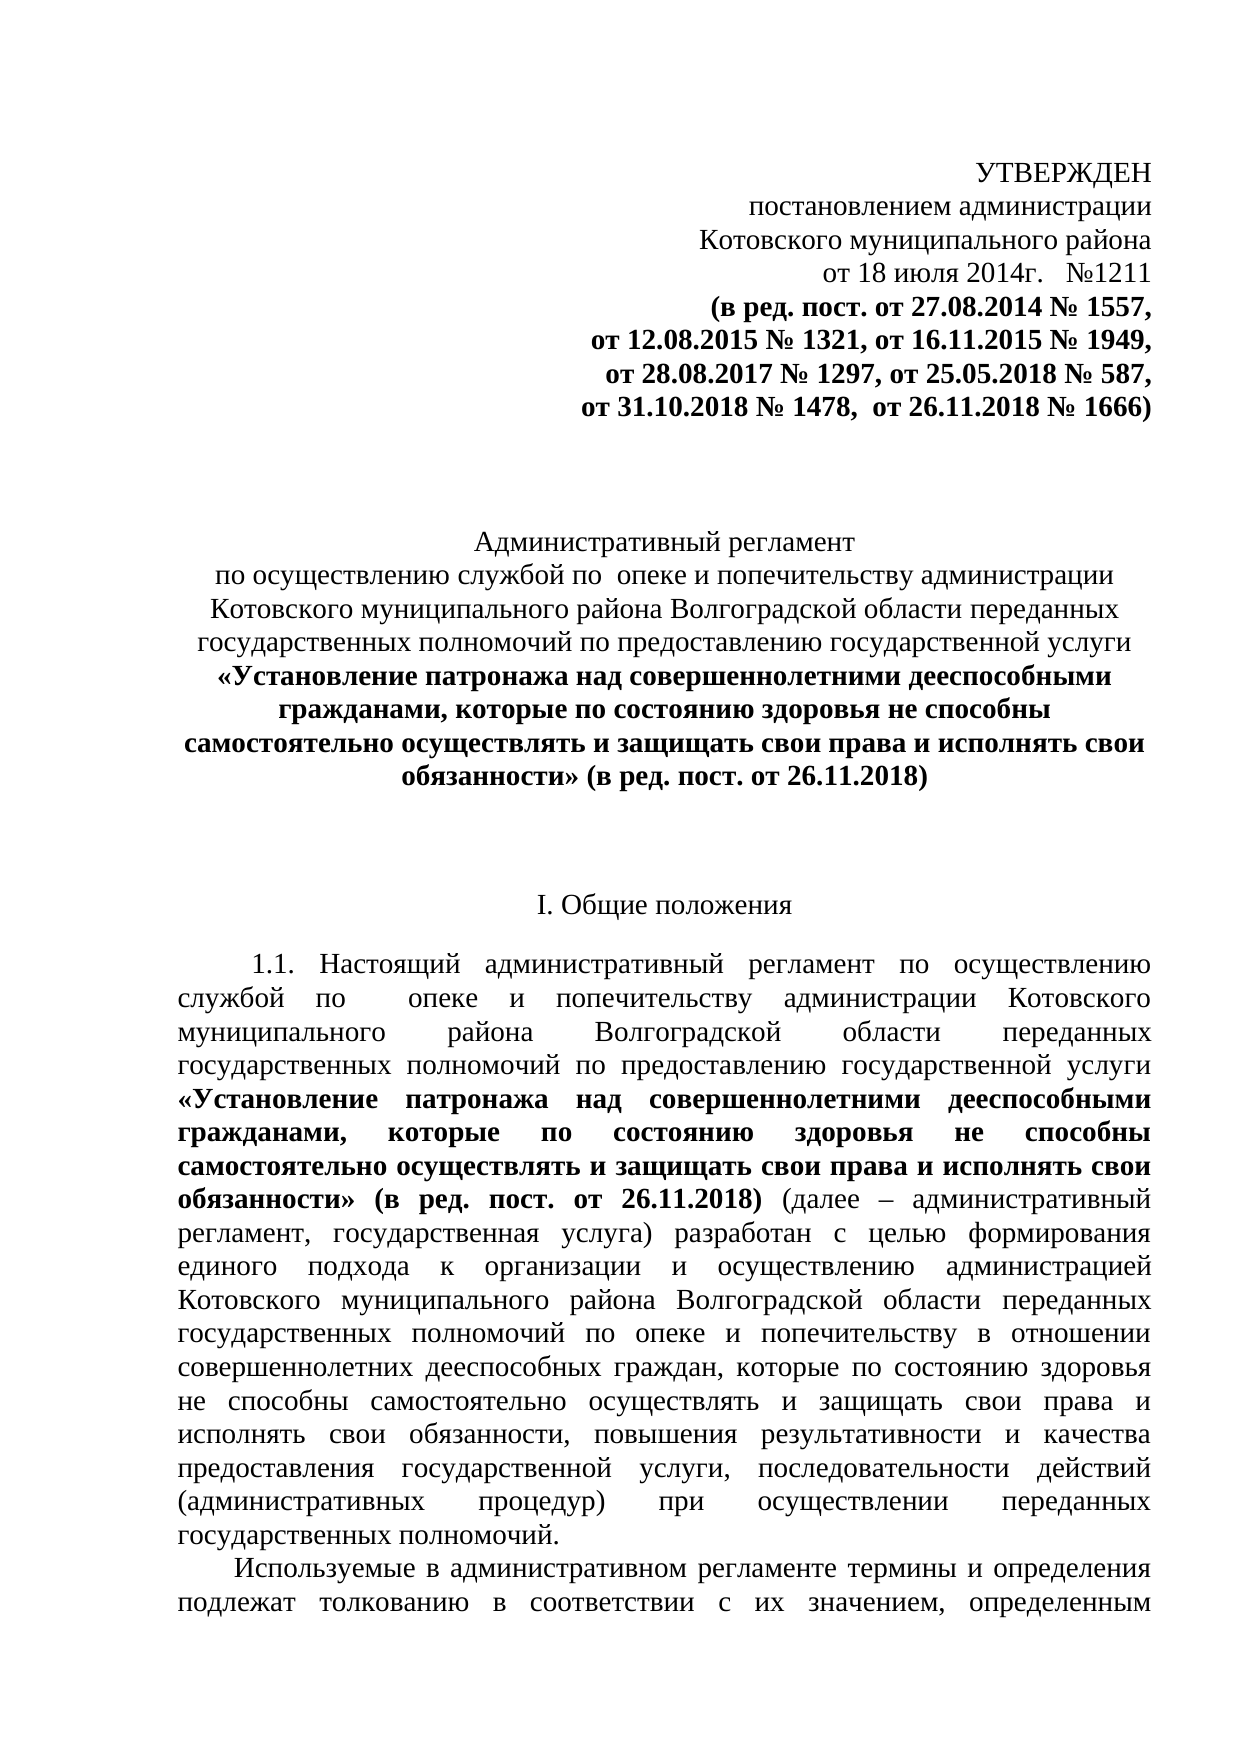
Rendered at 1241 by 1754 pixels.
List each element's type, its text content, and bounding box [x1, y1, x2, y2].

text 1.1. Настоящий административный регламент по осуществлению службой по опеке и попечительству администрации Котовского муниципального района Волгоградской области переданных государственных полномочий по предоставлению государственной услуги «Установление патронажа над совершеннолетними дееспособными гражданами, которые по состоянию здоровья не способны самостоятельно осуществлять и защищать свои права и исполнять свои обязанности» (в ред. пост. от 26.11.2018) (далее – административный регламент, государственная услуга) разработан с целью формирования единого подхода к организации и осуществлению администрацией Котовского муниципального района Волгоградской области переданных государственных полномочий по опеке и попечительству в отношении совершеннолетних дееспособных граждан, которые по состоянию здоровья не способны самостоятельно осуществлять и защищать свои права и исполнять свои обязанности, повышения результативности и качества предоставления государственной услуги, последовательности действий (административных процедур) при осуществлении переданных государственных полномочий. [177, 947, 1152, 1550]
title Административный регламент [177, 524, 1152, 557]
text постановлением администрации [635, 188, 1152, 222]
text I. Общие положения [177, 887, 1152, 921]
text от 28.08.2017 № 1297, от 25.05.2018 № 587, [177, 356, 1152, 389]
text (в ред. пост. от 27.08.2014 № 1557, [177, 289, 1152, 322]
text по осуществлению службой по опеке и попечительству администрации Котовского муниципального района Волгоградской области переданных государственных полномочий по предоставлению государственной услуги «Установление патронажа над совершеннолетними дееспособными гражданами, которые по состоянию здоровья не способны самостоятельно осуществлять и защищать свои права и исполнять свои обязанности» (в ред. пост. от 26.11.2018) [177, 557, 1152, 792]
text от 12.08.2015 № 1321, от 16.11.2015 № 1949, [177, 322, 1152, 356]
text УТВЕРЖДЕН [635, 155, 1152, 188]
text от 31.10.2018 № 1478, от 26.11.2018 № 1666) [177, 389, 1152, 423]
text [177, 1550, 1152, 1617]
text Котовского муниципального района от 18 июля 2014г. №1211 [635, 222, 1152, 289]
